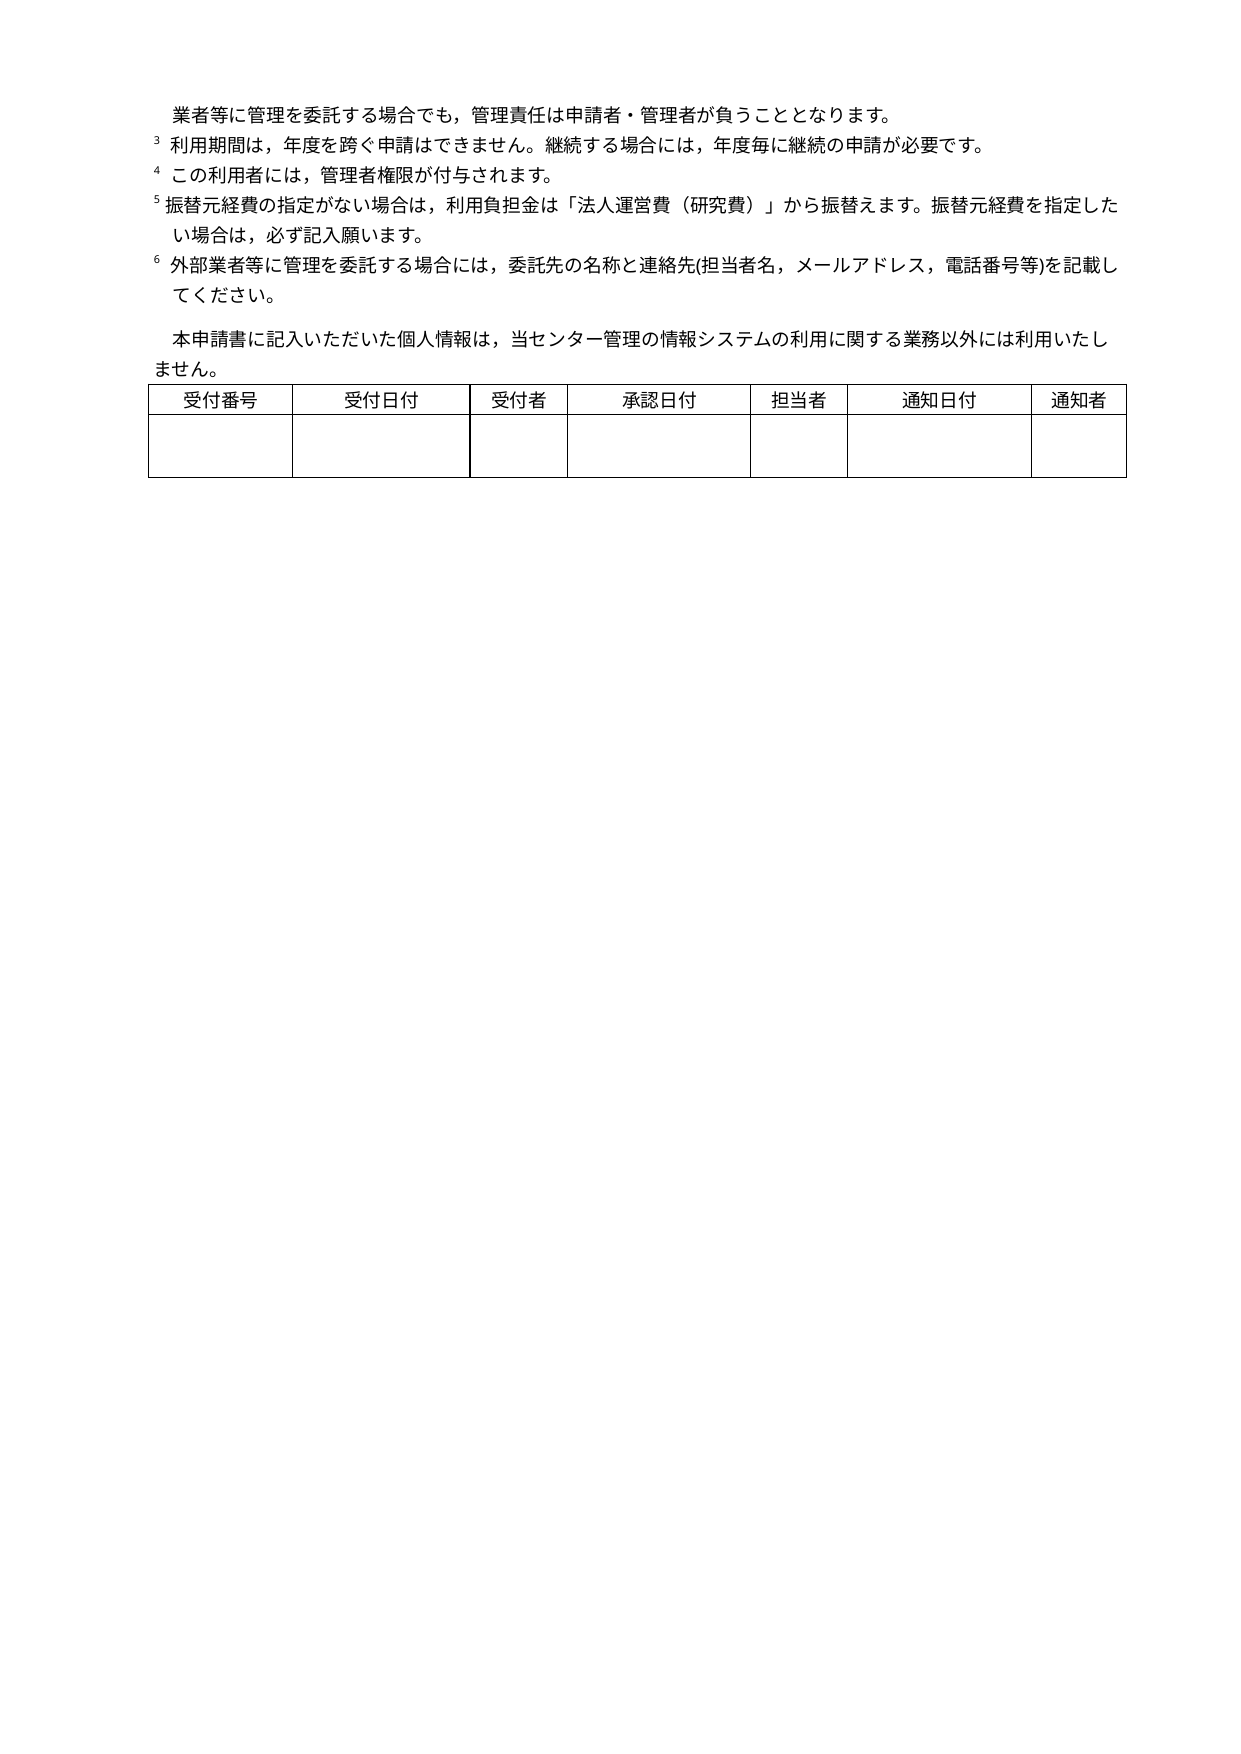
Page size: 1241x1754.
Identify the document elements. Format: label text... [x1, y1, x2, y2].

table_header 受付日付 [293, 385, 469, 414]
table_cell [471, 415, 567, 477]
text 6 外部業者等に管理を委託する場合には，委託先の名称と連絡先(担当者名，メールアドレス，電話番号等)を記載してください。 [153, 249, 1122, 309]
table_header 受付番号 [149, 385, 292, 414]
table_cell [848, 415, 1031, 477]
table_header 通知者 [1032, 385, 1126, 414]
table_cell [293, 415, 469, 477]
text 5 振替元経費の指定がない場合は，利用負担金は「法人運営費（研究費）」から振替えます。振替元経費を指定したい場合は，必ず記入願います。 [153, 189, 1122, 249]
text 3 利用期間は，年度を跨ぐ申請はできません。継続する場合には，年度毎に継続の申請が必要です。 [153, 129, 1122, 159]
table_cell [568, 415, 750, 477]
text 4 この利用者には，管理者権限が付与されます。 [153, 159, 1122, 189]
text 本申請書に記入いただいた個人情報は，当センター管理の情報システムの利用に関する業務以外には利用いたしません。 [153, 324, 1122, 383]
table_header 受付者 [471, 385, 567, 414]
table_header 承認日付 [568, 385, 750, 414]
table_cell [751, 415, 847, 477]
table_cell [149, 415, 292, 477]
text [153, 99, 1122, 129]
table_header 通知日付 [848, 385, 1031, 414]
table_cell [1032, 415, 1126, 477]
table_header 担当者 [751, 385, 847, 414]
